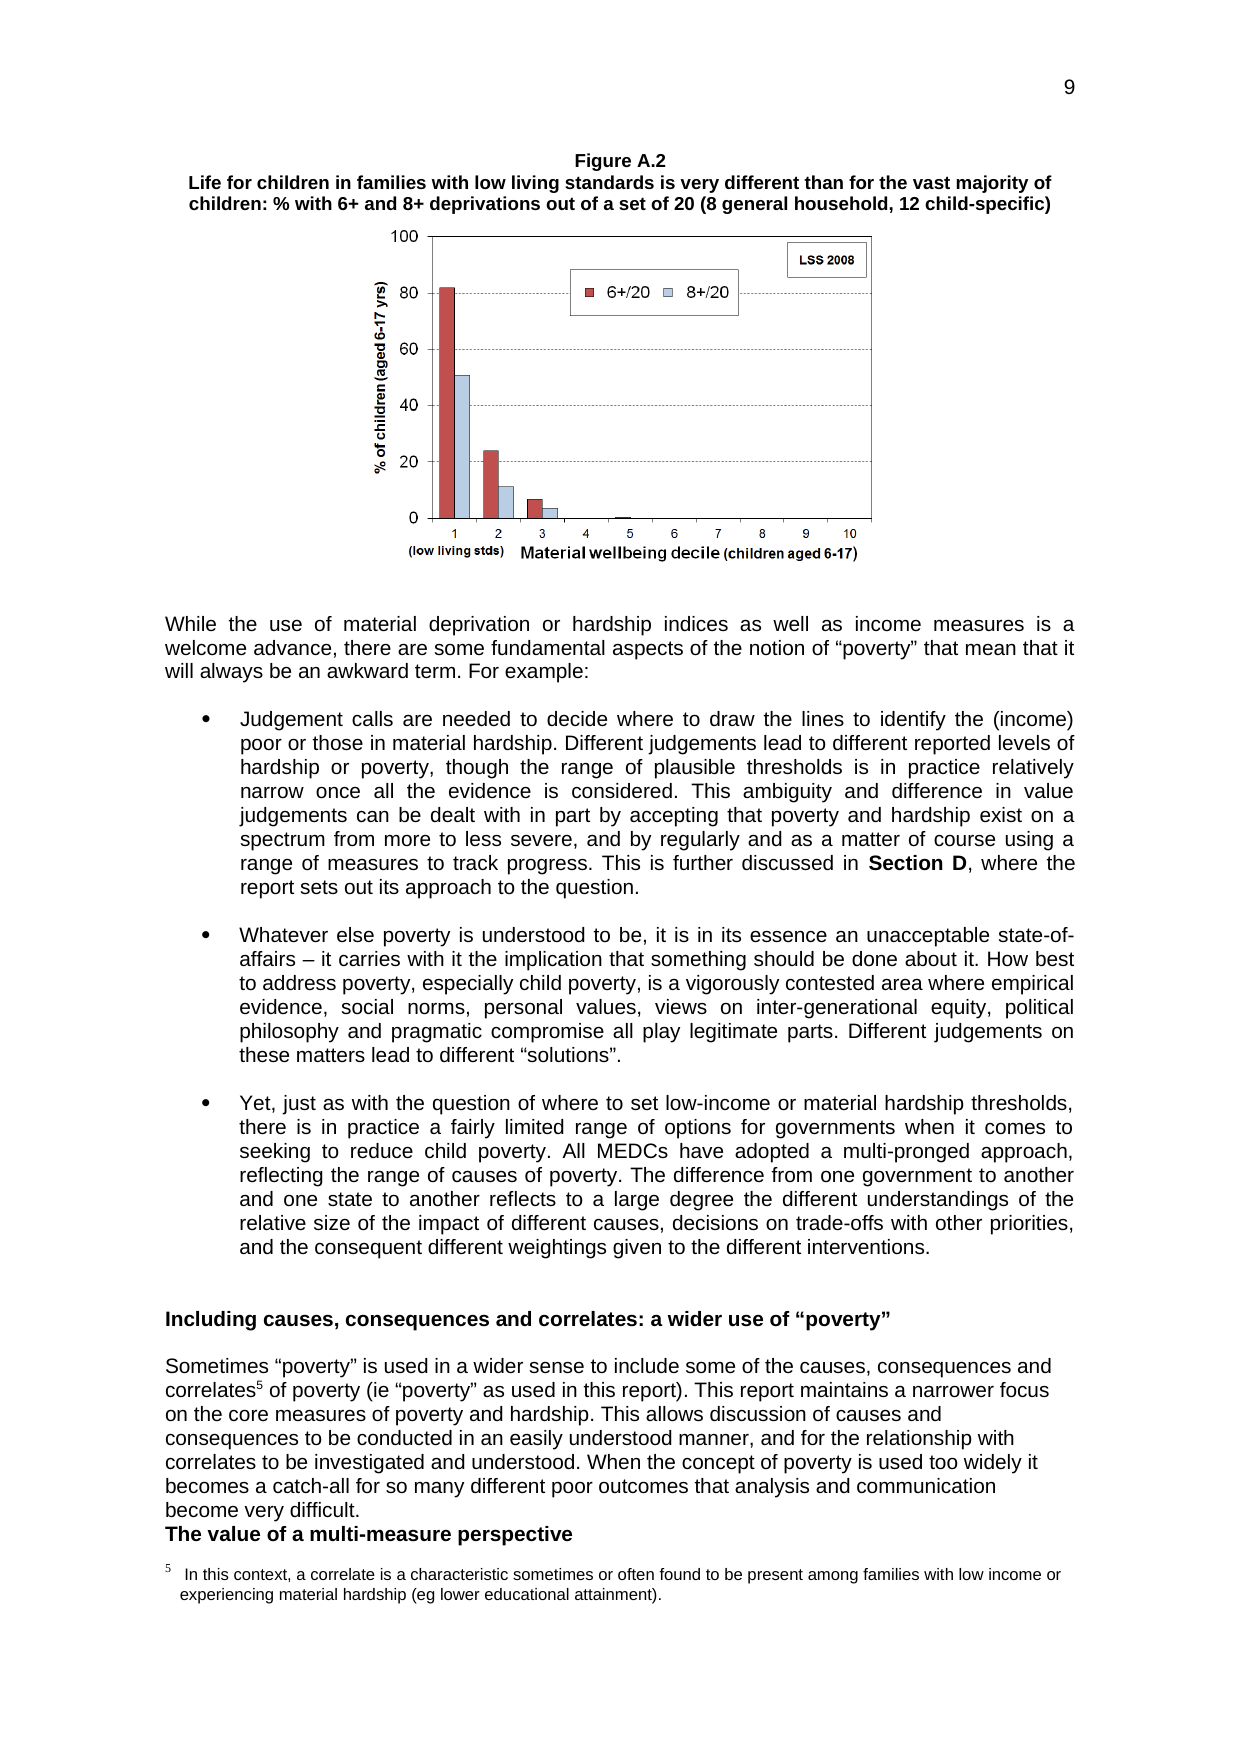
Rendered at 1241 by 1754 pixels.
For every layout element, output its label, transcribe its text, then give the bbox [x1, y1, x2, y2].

text The value of a multi-measure perspective [165, 1522, 1075, 1546]
list Yet, just as with the question of where to set low-income or material hardship thresholds, there is in practice a fairly limited range of options for governments when it comes to seeking to reduce child poverty. All MEDCs have adopted a multi-pronged approach, reflecting the range of causes of poverty. The difference from one government to another and one state to another reflects to a large degree the different understandings of the relative size of the impact of different causes, decisions on trade-offs with other priorities, and the consequent different weightings given to the different interventions. [202, 1091, 1075, 1258]
list Whatever else poverty is understood to be, it is in its essence an unacceptable state-of-affairs – it carries with it the implication that something should be done about it. How best to address poverty, especially child poverty, is a vigorously contested area where empirical evidence, social norms, personal values, views on inter-generational equity, political philosophy and pragmatic compromise all play legitimate parts. Different judgements on these matters lead to different “solutions”. [202, 923, 1075, 1067]
text While the use of material deprivation or hardship indices as well as income measures is a welcome advance, there are some fundamental aspects of the notion of “poverty” that mean that it will always be an awkward term. For example: [165, 611, 1075, 683]
list Judgement calls are needed to decide where to draw the lines to identify the (income) poor or those in material hardship. Different judgements lead to different reported levels of hardship or poverty, though the range of plausible thresholds is in practice relatively narrow once all the evidence is considered. This ambiguity and difference in value judgements can be dealt with in part by accepting that poverty and hardship exist on a spectrum from more to less severe, and by regularly and as a matter of course using a range of measures to track progress. This is further discussed in Section D, where the report sets out its approach to the question. [202, 707, 1075, 899]
picture [362, 227, 878, 564]
text Sometimes “poverty” is used in a wider sense to include some of the causes, consequences and correlates of poverty (ie “poverty” as used in this report). This report maintains a narrower focus on the core measures of poverty and hardship. This allows discussion of causes and consequences to be conducted in an easily understood manner, and for the relationship with correlates to be investigated and understood. When the concept of poverty is used too widely it becomes a catch-all for so many different poor outcomes that analysis and communication become very difficult. [165, 1354, 1075, 1522]
text Including causes, consequences and correlates: a wider use of “poverty” [165, 1306, 1075, 1330]
text Life for children in families with low living standards is very different than for the vast majority of children: % with 6+ and 8+ deprivations out of a set of 20 (8 general household, 12 child-specific) [165, 172, 1075, 215]
text Figure A.2 [165, 150, 1075, 172]
